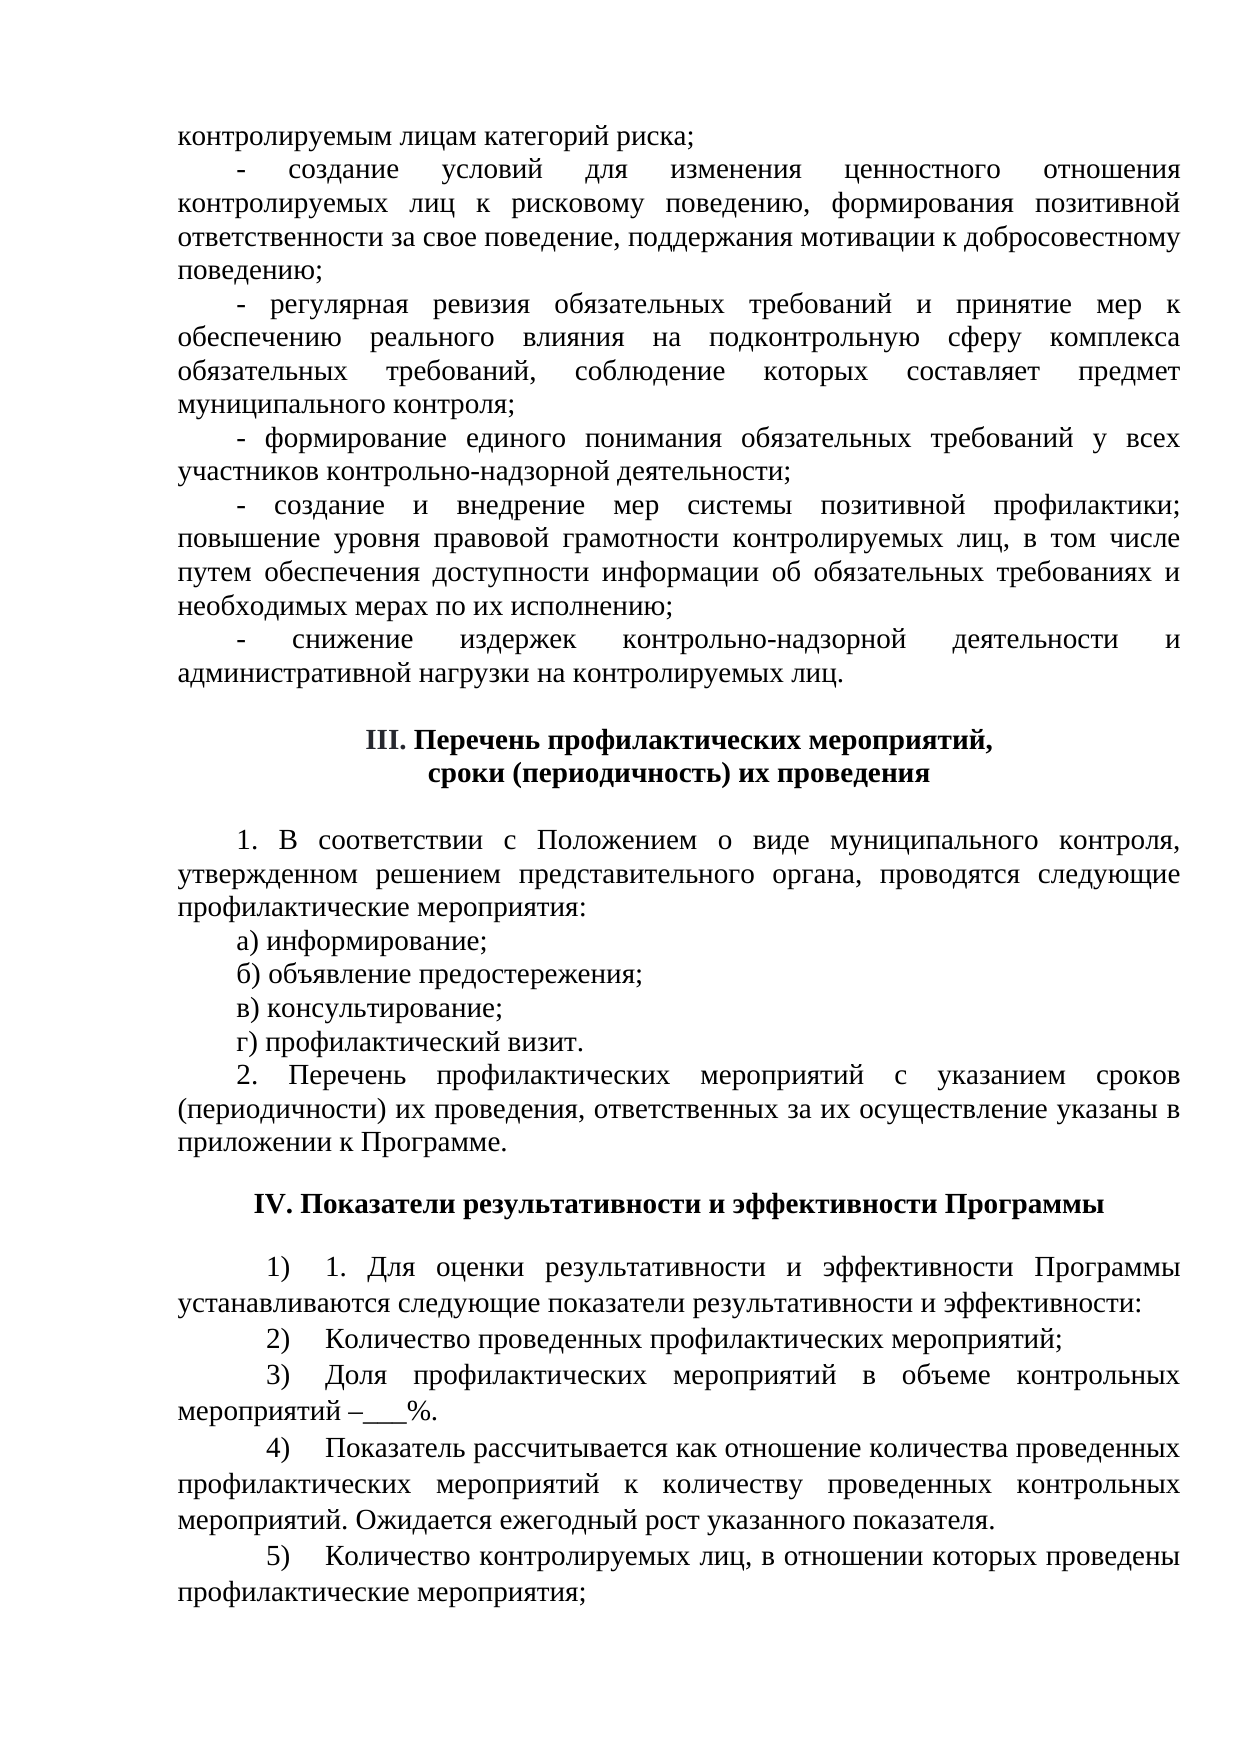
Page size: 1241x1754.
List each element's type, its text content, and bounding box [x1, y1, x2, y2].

text а) информирование; [177, 923, 1181, 957]
text г) профилактический визит. [177, 1024, 1181, 1057]
title III. Перечень профилактических мероприятий, [177, 722, 1181, 755]
text б) объявление предостережения; [177, 957, 1181, 990]
text - регулярная ревизия обязательных требований и принятие мер к обеспечению реального влияния на подконтрольную сферу комплекса обязательных требований, соблюдение которых составляет предмет муниципального контроля; [177, 286, 1181, 420]
text 2. Перечень профилактических мероприятий с указанием сроков (периодичности) их проведения, ответственных за их осуществление указаны в приложении к Программе. [177, 1057, 1181, 1158]
text 1. В соответствии с Положением о виде муниципального контроля, утвержденном решением представительного органа, проводятся следующие профилактические мероприятия: [177, 822, 1181, 923]
list 1. Для оценки результативности и эффективности Программы устанавливаются следующие показатели результативности и эффективности: [177, 1249, 1181, 1319]
list Количество проведенных профилактических мероприятий; [177, 1321, 1181, 1355]
title сроки (периодичность) их проведения [177, 755, 1181, 789]
text в) консультирование; [177, 990, 1181, 1024]
list Количество контролируемых лиц, в отношении которых проведены профилактические мероприятия; [177, 1538, 1181, 1608]
title IV. Показатели результативности и эффективности Программы [177, 1187, 1181, 1220]
text - снижение издержек контрольно-надзорной деятельности и административной нагрузки на контролируемых лиц. [177, 621, 1181, 688]
list Доля профилактических мероприятий в объеме контрольных мероприятий –___%. [177, 1357, 1181, 1427]
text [177, 118, 1181, 152]
text - создание и внедрение мер системы позитивной профилактики; повышение уровня правовой грамотности контролируемых лиц, в том числе путем обеспечения доступности информации об обязательных требованиях и необходимых мерах по их исполнению; [177, 487, 1181, 621]
text - формирование единого понимания обязательных требований у всех участников контрольно-надзорной деятельности; [177, 420, 1181, 487]
text - создание условий для изменения ценностного отношения контролируемых лиц к рисковому поведению, формирования позитивной ответственности за свое поведение, поддержания мотивации к добросовестному поведению; [177, 152, 1181, 286]
list Показатель рассчитывается как отношение количества проведенных профилактических мероприятий к количеству проведенных контрольных мероприятий. Ожидается ежегодный рост указанного показателя. [177, 1430, 1181, 1536]
